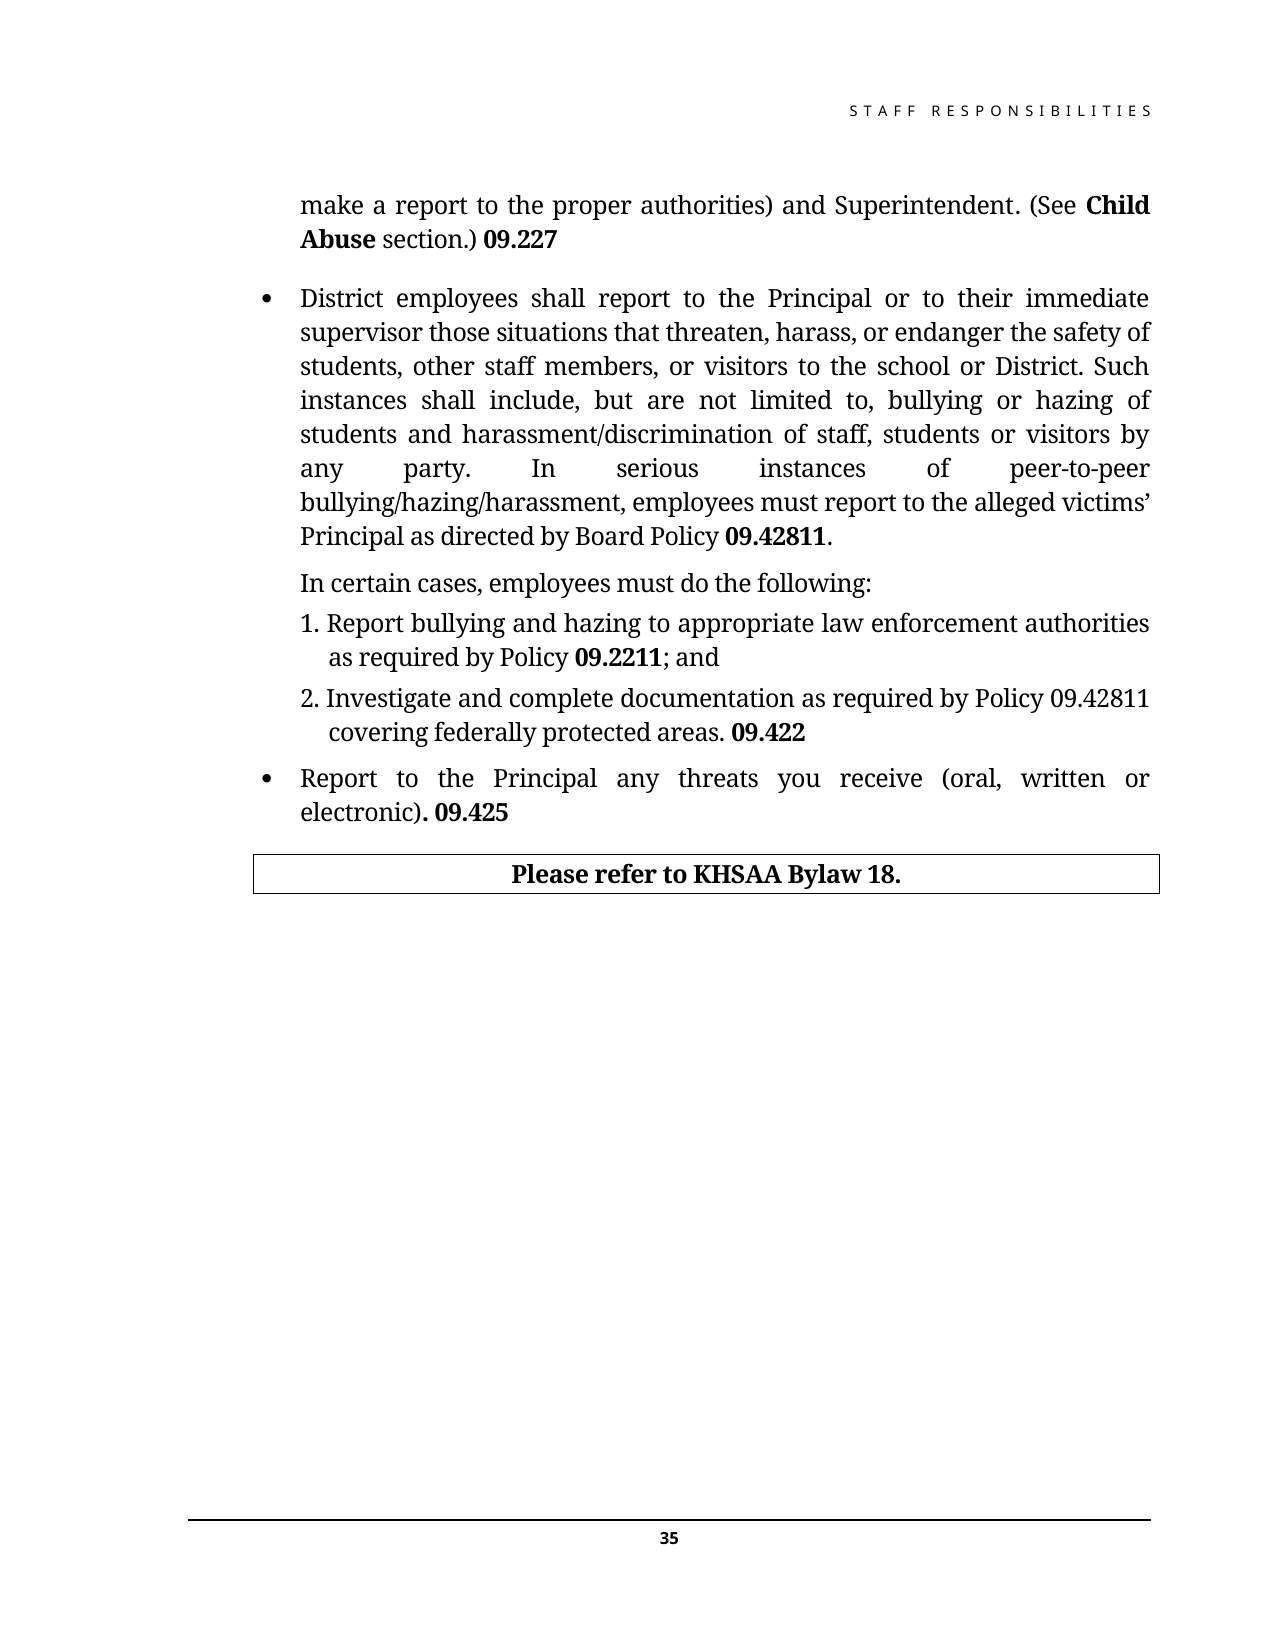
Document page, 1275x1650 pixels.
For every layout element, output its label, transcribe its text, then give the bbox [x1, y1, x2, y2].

list District employees shall report to the Principal or to their immediate supervisor those situations that threaten, harass, or endanger the safety of students, other staff members, or visitors to the school or District. Such instances shall include, but are not limited to, bullying or hazing of students and harassment/discrimination of staff, students or visitors by any party. In serious instances of peer-to-peer bullying/hazing/harassment, employees must report to the alleged victims’ Principal as directed by Board Policy 09.42811. [262, 281, 1151, 553]
text Please refer to KHSAA Bylaw 18. [254, 855, 1159, 893]
list Report to the Principal any threats you receive (oral, written or electronic). 09.425 [262, 761, 1151, 829]
text 2. Investigate and complete documentation as required by Policy 09.42811 covering federally protected areas. 09.422 [300, 680, 1151, 748]
text 1. Report bullying and hazing to appropriate law enforcement authorities as required by Policy 09.2211; and [300, 606, 1151, 674]
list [262, 187, 1151, 256]
text In certain cases, employees must do the following: [300, 566, 1151, 600]
